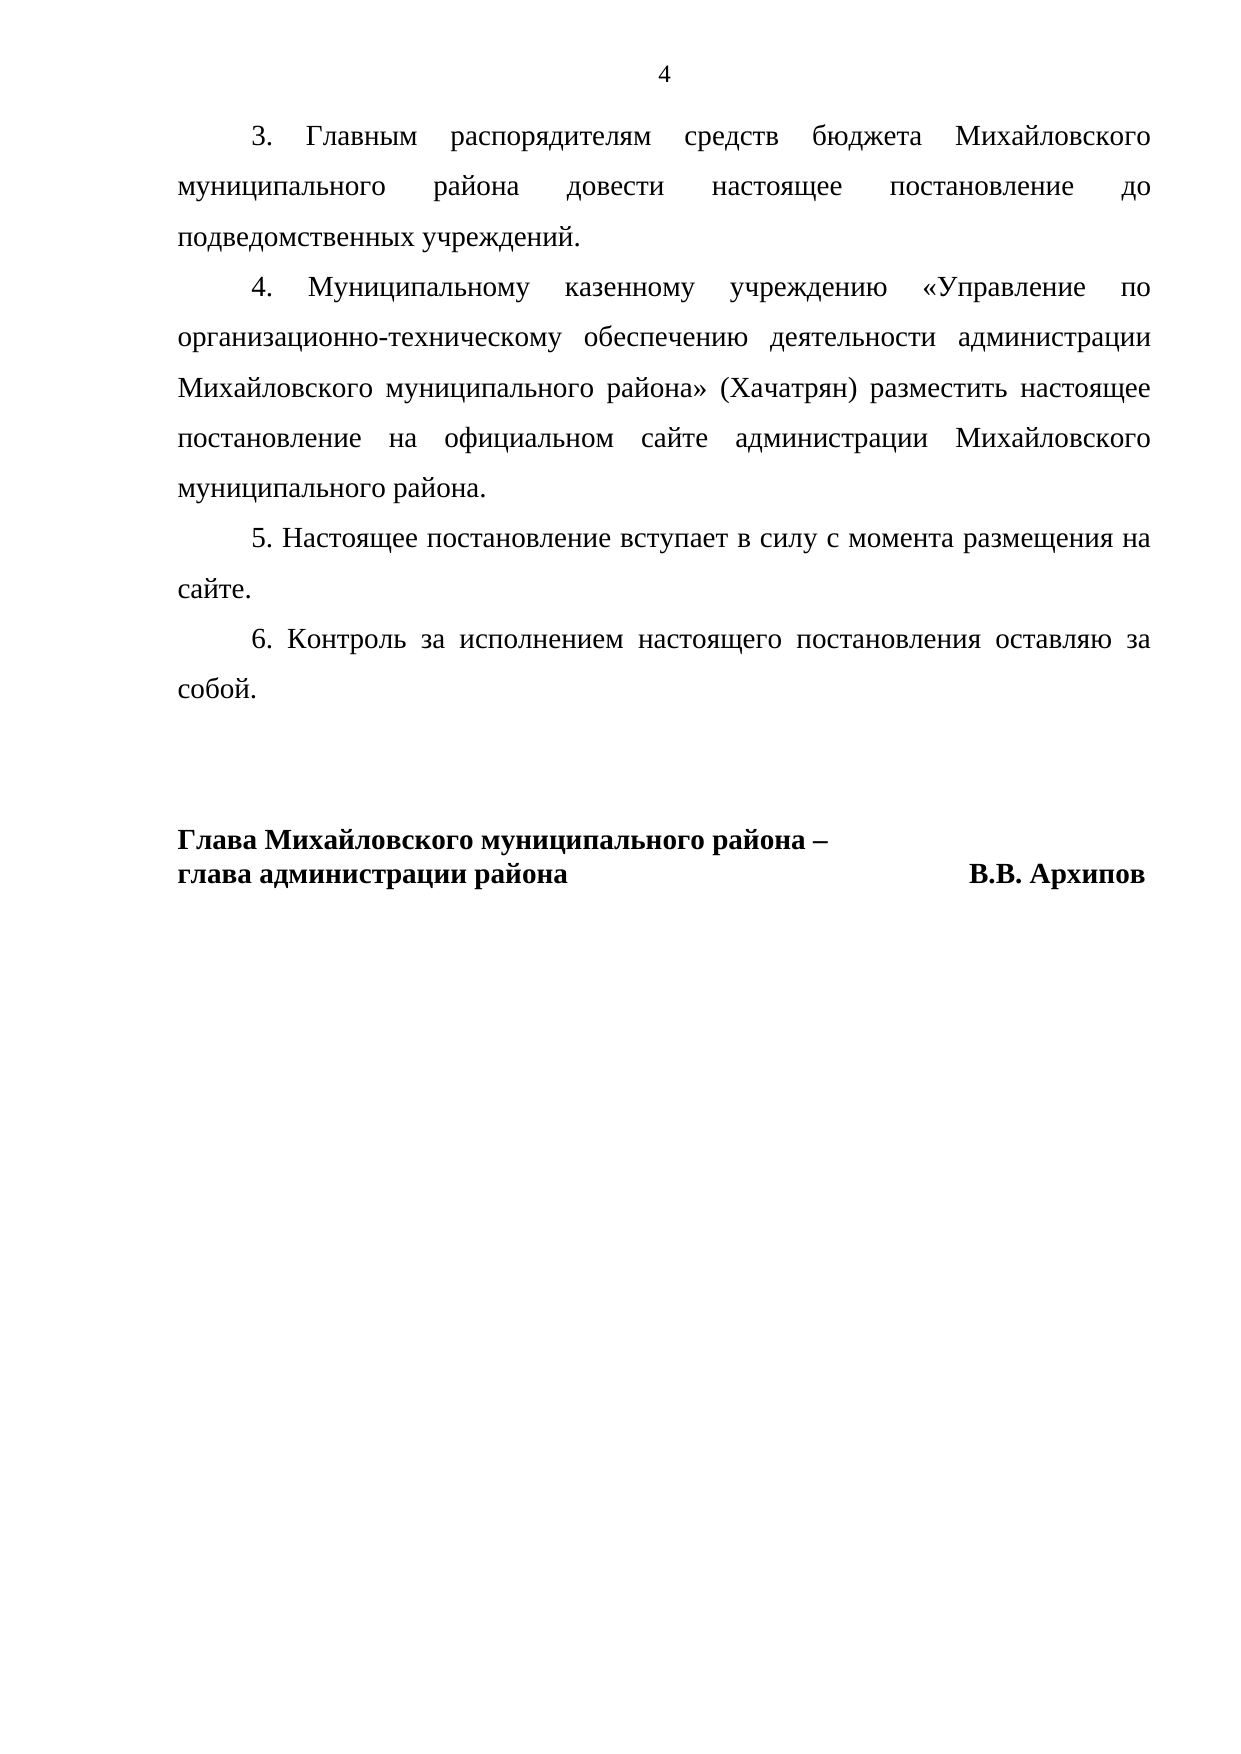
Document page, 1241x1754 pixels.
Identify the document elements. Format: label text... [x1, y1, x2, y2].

text глава администрации района В.В. Архипов [177, 856, 1152, 889]
text 5. Настоящее постановление вступает в силу с момента размещения на сайте. [177, 521, 1152, 604]
text Глава Михайловского муниципального района – [177, 822, 1152, 856]
text 4. Муниципальному казенному учреждению «Управление по организационно-техническому обеспечению деятельности администрации Михайловского муниципального района» (Хачатрян) разместить настоящее постановление на официальном сайте администрации Михайловского муниципального района. [177, 269, 1152, 504]
text 3. Главным распорядителям средств бюджета Михайловского муниципального района довести настоящее постановление до подведомственных учреждений. [177, 118, 1152, 252]
text 6. Контроль за исполнением настоящего постановления оставляю за собой. [177, 621, 1152, 705]
